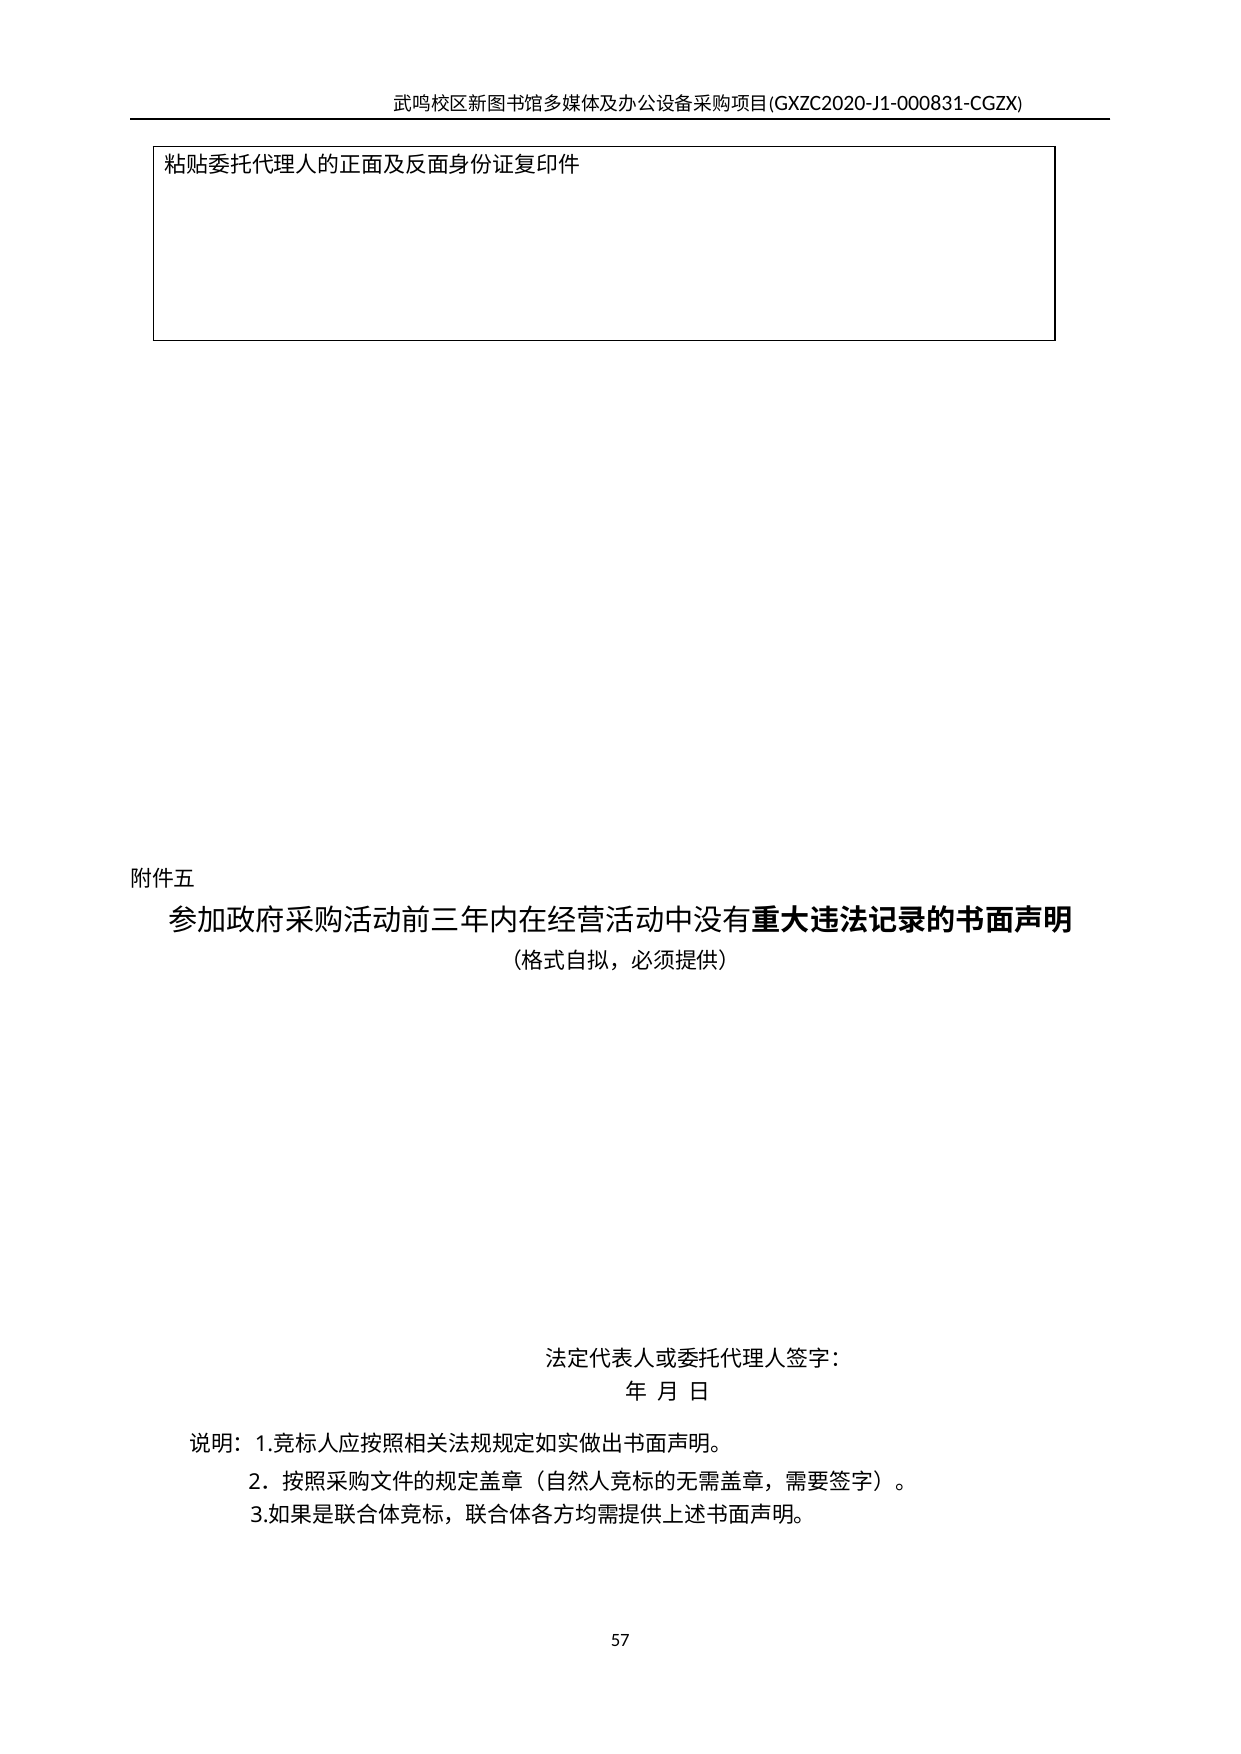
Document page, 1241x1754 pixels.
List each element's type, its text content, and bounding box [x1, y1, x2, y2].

text 3.如果是联合体竞标，联合体各方均需提供上述书面声明。 [130, 1497, 1110, 1529]
text 年 月 日 [242, 1373, 1110, 1406]
text 附件五 [130, 860, 1110, 893]
text 参加政府采购活动前三年内在经营活动中没有重大违法记录的书面声明 [130, 901, 1110, 938]
text 2．按照采购文件的规定盖章（自然人竞标的无需盖章，需要签字）。 [130, 1459, 1110, 1497]
text 法定代表人或委托代理人签字： [130, 1341, 1110, 1373]
text 说明：1.竞标人应按照相关法规规定如实做出书面声明。 [130, 1422, 1110, 1459]
table_header 粘贴委托代理人的正面及反面身份证复印件 [154, 147, 1054, 340]
text （格式自拟，必须提供） [130, 938, 1110, 976]
